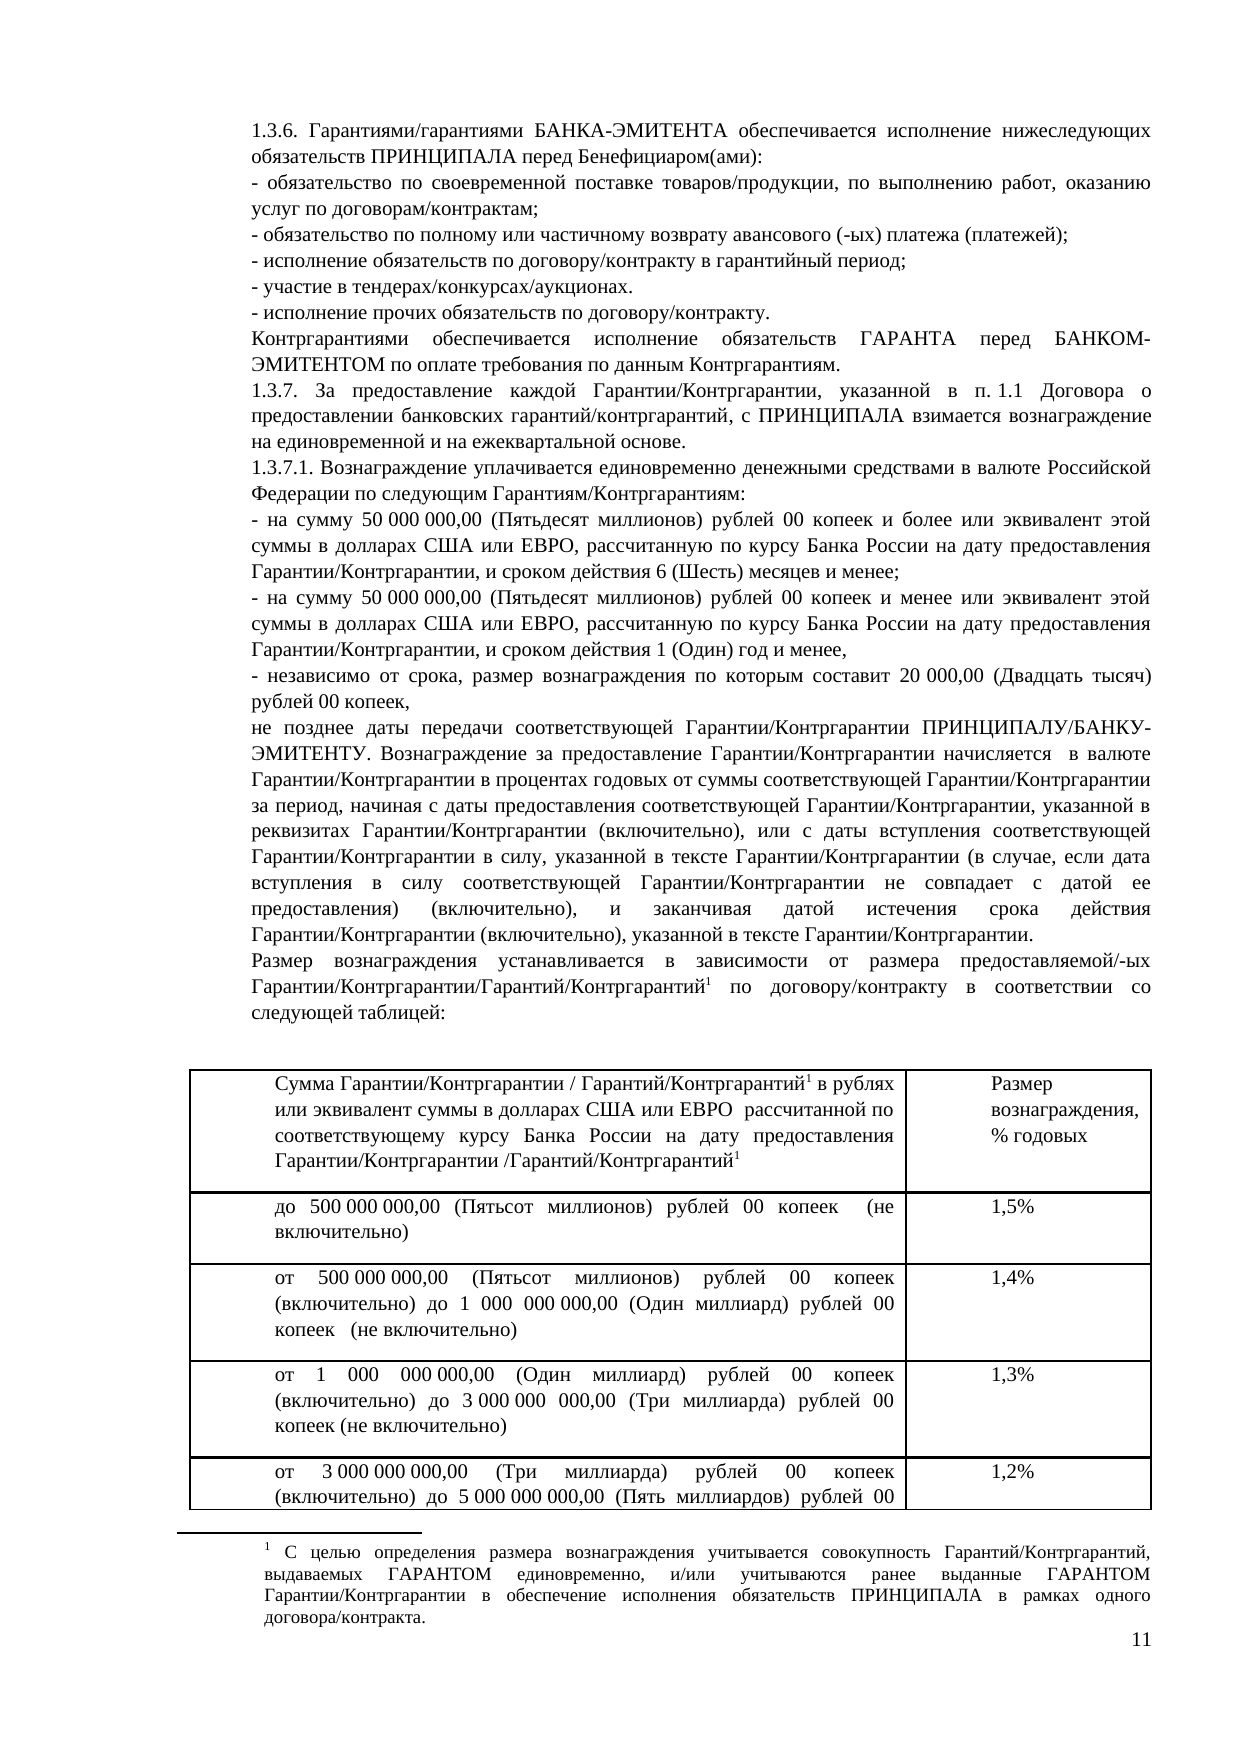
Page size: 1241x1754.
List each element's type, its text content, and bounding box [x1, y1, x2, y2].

table_cell от 1 000 000 000,00 (Один миллиард) рублей 00 копеек (включительно) до 3 000 000 000,00 (Три миллиарда) рублей 00 копеек (не включительно) [191, 1362, 905, 1456]
table_cell 1,5% [907, 1194, 1150, 1262]
text - на сумму 50 000 000,00 (Пятьдесят миллионов) рублей 00 копеек и менее или эквивалент этой суммы в долларах США или ЕВРО, рассчитанную по курсу Банка России на дату предоставления Гарантии/Контргарантии, и сроком действия 1 (Один) год и менее, [251, 585, 1152, 661]
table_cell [191, 1459, 905, 1508]
table_cell 1,2% [907, 1459, 1150, 1508]
table_header Сумма Гарантии/Контргарантии / Гарантий/Контргарантий1 в рублях или эквивалент суммы в долларах США или ЕВРО рассчитанной по соответствующему курсу Банка России на дату предоставления Гарантии/Контргарантии /Гарантий/Контргарантий1 [191, 1071, 905, 1191]
text 1.3.7. За предоставление каждой Гарантии/Контргарантии, указанной в п. 1.1 Договора о предоставлении банковских гарантий/контргарантий, с ПРИНЦИПАЛА взимается вознаграждение на единовременной и на ежеквартальной основе. [251, 377, 1152, 453]
text не позднее даты передачи соответствующей Гарантии/Контргарантии ПРИНЦИПАЛУ/БАНКУ-ЭМИТЕНТУ. Вознаграждение за предоставление Гарантии/Контргарантии начисляется в валюте Гарантии/Контргарантии в процентах годовых от суммы соответствующей Гарантии/Контргарантии за период, начиная с даты предоставления соответствующей Гарантии/Контргарантии, указанной в реквизитах Гарантии/Контргарантии (включительно), или с даты вступления соответствующей Гарантии/Контргарантии в силу, указанной в тексте Гарантии/Контргарантии (в случае, если дата вступления в силу соответствующей Гарантии/Контргарантии не совпадает с датой ее предоставления) (включительно), и заканчивая датой истечения срока действия Гарантии/Контргарантии (включительно), указанной в тексте Гарантии/Контргарантии. [251, 715, 1152, 946]
table_cell 1,3% [907, 1362, 1150, 1456]
text Контргарантиями обеспечивается исполнение обязательств ГАРАНТА перед БАНКОМ-ЭМИТЕНТОМ по оплате требования по данным Контргарантиям. [251, 326, 1152, 376]
text - участие в тендерах/конкурсах/аукционах. [251, 274, 1152, 298]
table_cell до 500 000 000,00 (Пятьсот миллионов) рублей 00 копеек (не включительно) [191, 1194, 905, 1262]
table_header Размер вознаграждения, % годовых [907, 1071, 1150, 1191]
text 1.3.7.1. Вознаграждение уплачивается единовременно денежными средствами в валюте Российской Федерации по следующим Гарантиям/Контргарантиям: [251, 455, 1152, 505]
text - обязательство по своевременной поставке товаров/продукции, по выполнению работ, оказанию услуг по договорам/контрактам; [251, 170, 1152, 220]
text Размер вознаграждения устанавливается в зависимости от размера предоставляемой/-ых Гарантии/Контргарантии/Гарантий/Контргарантий по договору/контракту в соответствии со следующей таблицей: [251, 948, 1152, 1024]
text - обязательство по полному или частичному возврату авансового (-ых) платежа (платежей); [251, 222, 1152, 246]
text - независимо от срока, размер вознаграждения по которым составит 20 000,00 (Двадцать тысяч) рублей 00 копеек, [251, 663, 1152, 713]
text - на сумму 50 000 000,00 (Пятьдесят миллионов) рублей 00 копеек и более или эквивалент этой суммы в долларах США или ЕВРО, рассчитанную по курсу Банка России на дату предоставления Гарантии/Контргарантии, и сроком действия 6 (Шесть) месяцев и менее; [251, 507, 1152, 583]
text 1.3.6. Гарантиями/гарантиями БАНКА-ЭМИТЕНТА обеспечивается исполнение нижеследующих обязательств ПРИНЦИПАЛА перед Бенефициаром(ами): [251, 118, 1152, 168]
table_cell от 500 000 000,00 (Пятьсот миллионов) рублей 00 копеек (включительно) до 1 000 000 000,00 (Один миллиард) рублей 00 копеек (не включительно) [191, 1265, 905, 1359]
text - исполнение прочих обязательств по договору/контракту. [251, 300, 1152, 324]
text - исполнение обязательств по договору/контракту в гарантийный период; [251, 248, 1152, 272]
table_cell 1,4% [907, 1265, 1150, 1359]
